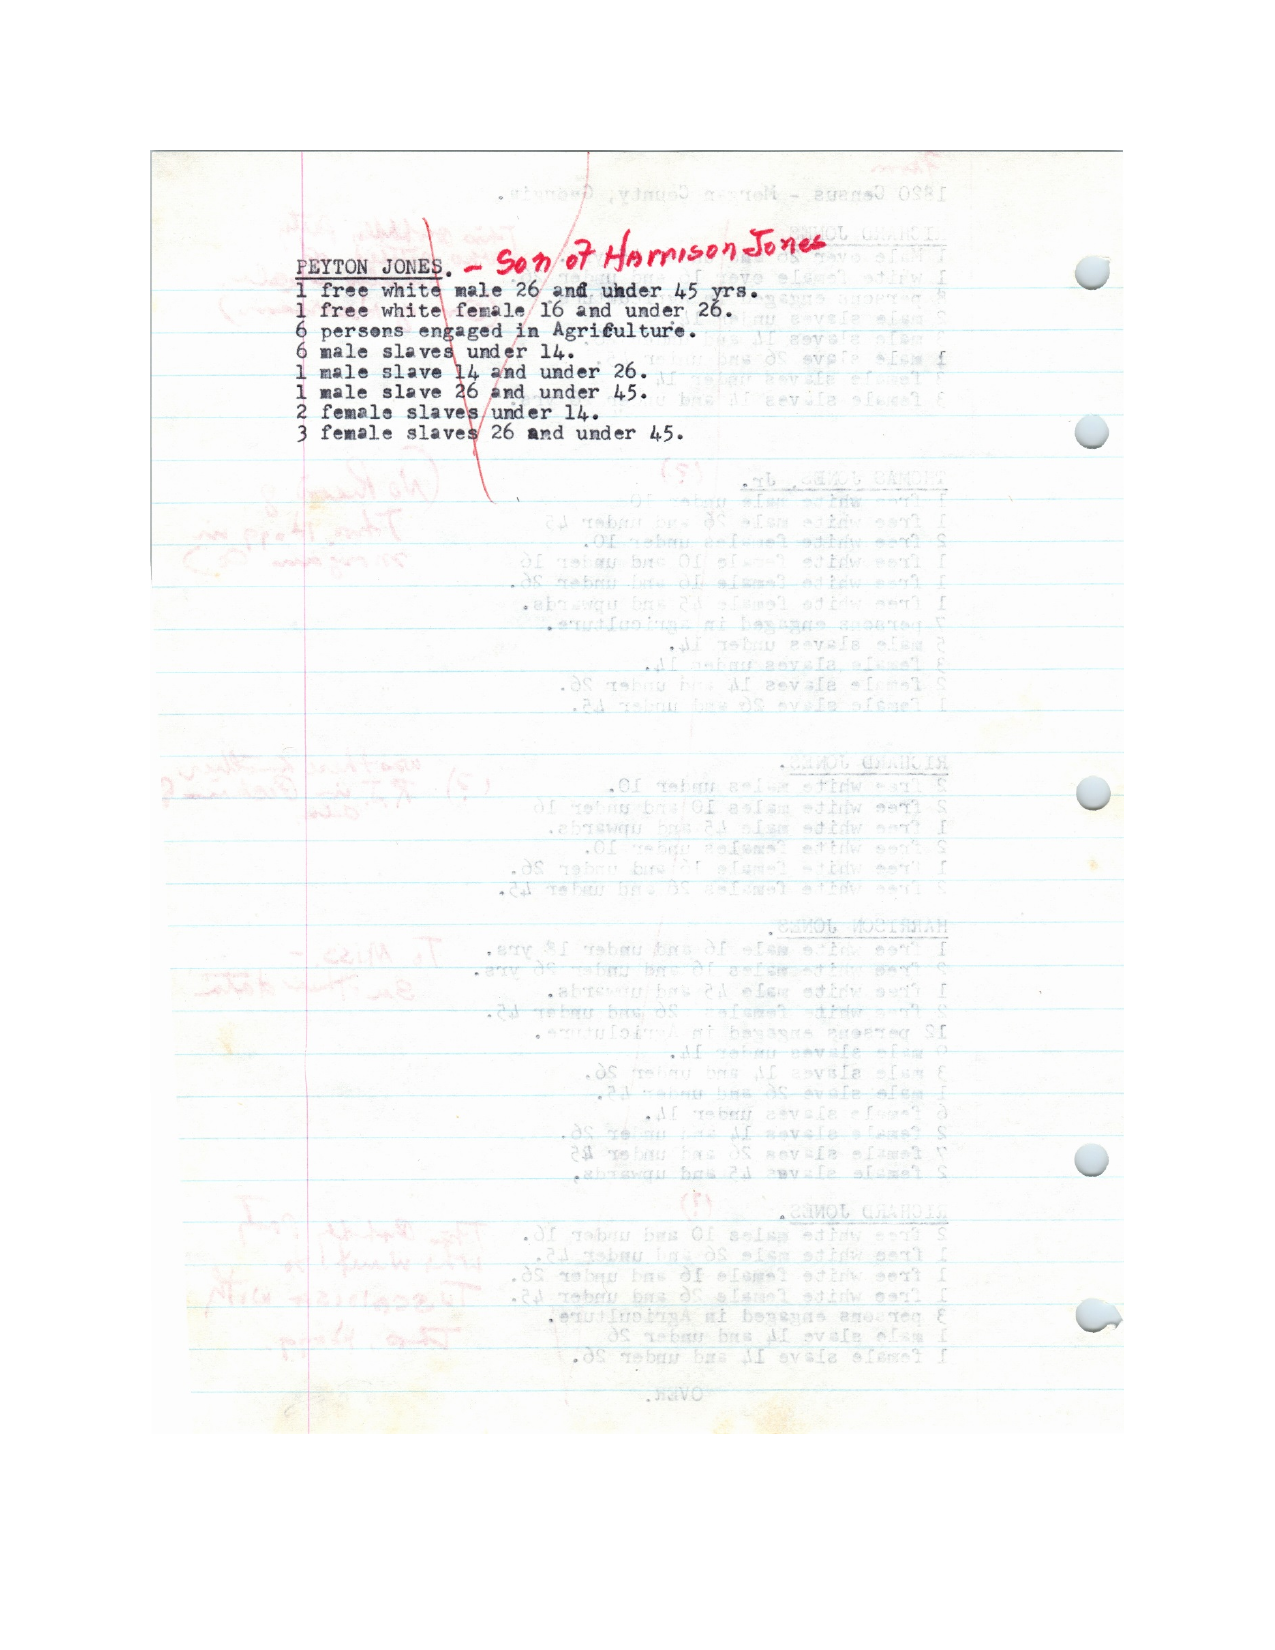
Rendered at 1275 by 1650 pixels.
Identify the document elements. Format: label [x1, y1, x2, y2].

picture [150, 150, 1124, 1434]
